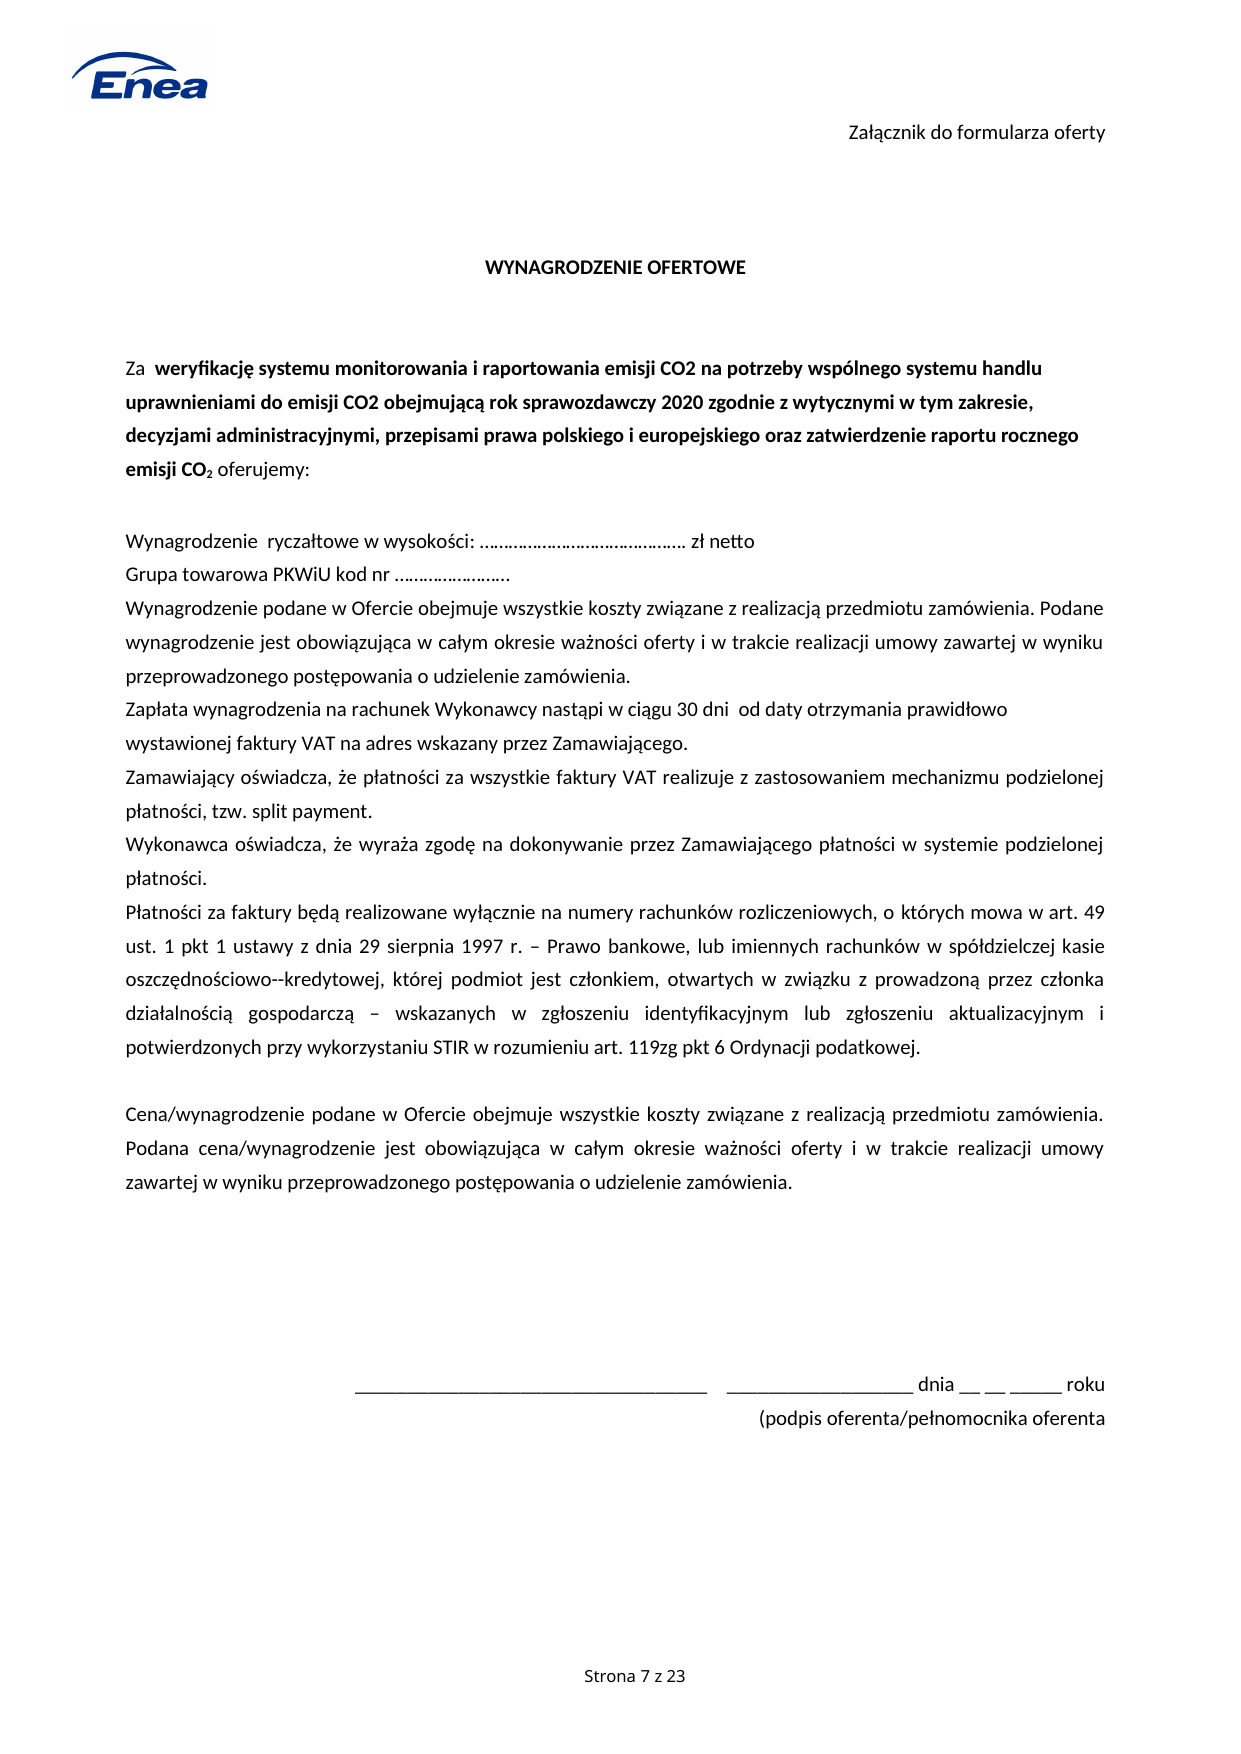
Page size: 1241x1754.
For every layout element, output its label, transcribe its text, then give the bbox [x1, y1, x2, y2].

table_header Załącznik do formularza oferty WYNAGRODZENIE OFERTOWE Za weryfikację systemu monitorowania i raportowania emisji CO2 na potrzeby wspólnego systemu handlu uprawnieniami do emisji CO2 obejmującą rok sprawozdawczy 2020 zgodnie z wytycznymi w tym zakresie, decyzjami administracyjnymi, przepisami prawa polskiego i europejskiego oraz zatwierdzenie raportu rocznego emisji CO2 oferujemy: Wynagrodzenie ryczałtowe w wysokości: ……………………………………. zł netto Grupa towarowa PKWiU kod nr …………………… Wynagrodzenie podane w Ofercie obejmuje wszystkie koszty związane z realizacją przedmiotu zamówienia. Podane wynagrodzenie jest obowiązująca w całym okresie ważności oferty i w trakcie realizacji umowy zawartej w wyniku przeprowadzonego postępowania o udzielenie zamówienia. Zapłata wynagrodzenia na rachunek Wykonawcy nastąpi w ciągu 30 dni od daty otrzymania prawidłowo wystawionej faktury VAT na adres wskazany przez Zamawiającego. Zamawiający oświadcza, że płatności za wszystkie faktury VAT realizuje z zastosowaniem mechanizmu podzielonej płatności, tzw. split payment. Wykonawca oświadcza, że wyraża zgodę na dokonywanie przez Zamawiającego płatności w systemie podzielonej płatności. Płatności za faktury będą realizowane wyłącznie na numery rachunków rozliczeniowych, o których mowa w art. 49 ust. 1 pkt 1 ustawy z dnia 29 sierpnia 1997 r. – Prawo bankowe, lub imiennych rachunków w spółdzielczej kasie oszczędnościowo--kredytowej, której podmiot jest członkiem, otwartych w związku z prowadzoną przez członka działalnością gospodarczą – wskazanych w zgłoszeniu identyfikacyjnym lub zgłoszeniu aktualizacyjnym i potwierdzonych przy wykorzystaniu STIR w rozumieniu art. 119zg pkt 6 Ordynacji podatkowej. Cena/wynagrodzenie podane w Ofercie obejmuje wszystkie koszty związane z realizacją przedmiotu zamówienia. Podana cena/wynagrodzenie jest obowiązująca w całym okresie ważności oferty i w trakcie realizacji umowy zawartej w wyniku przeprowadzonego postępowania o udzielenie zamówienia. __________________________________ __________________ dnia __ __ _____ roku (podpis oferenta/pełnomocnika oferenta [118, 119, 1113, 1506]
picture [63, 26, 216, 110]
